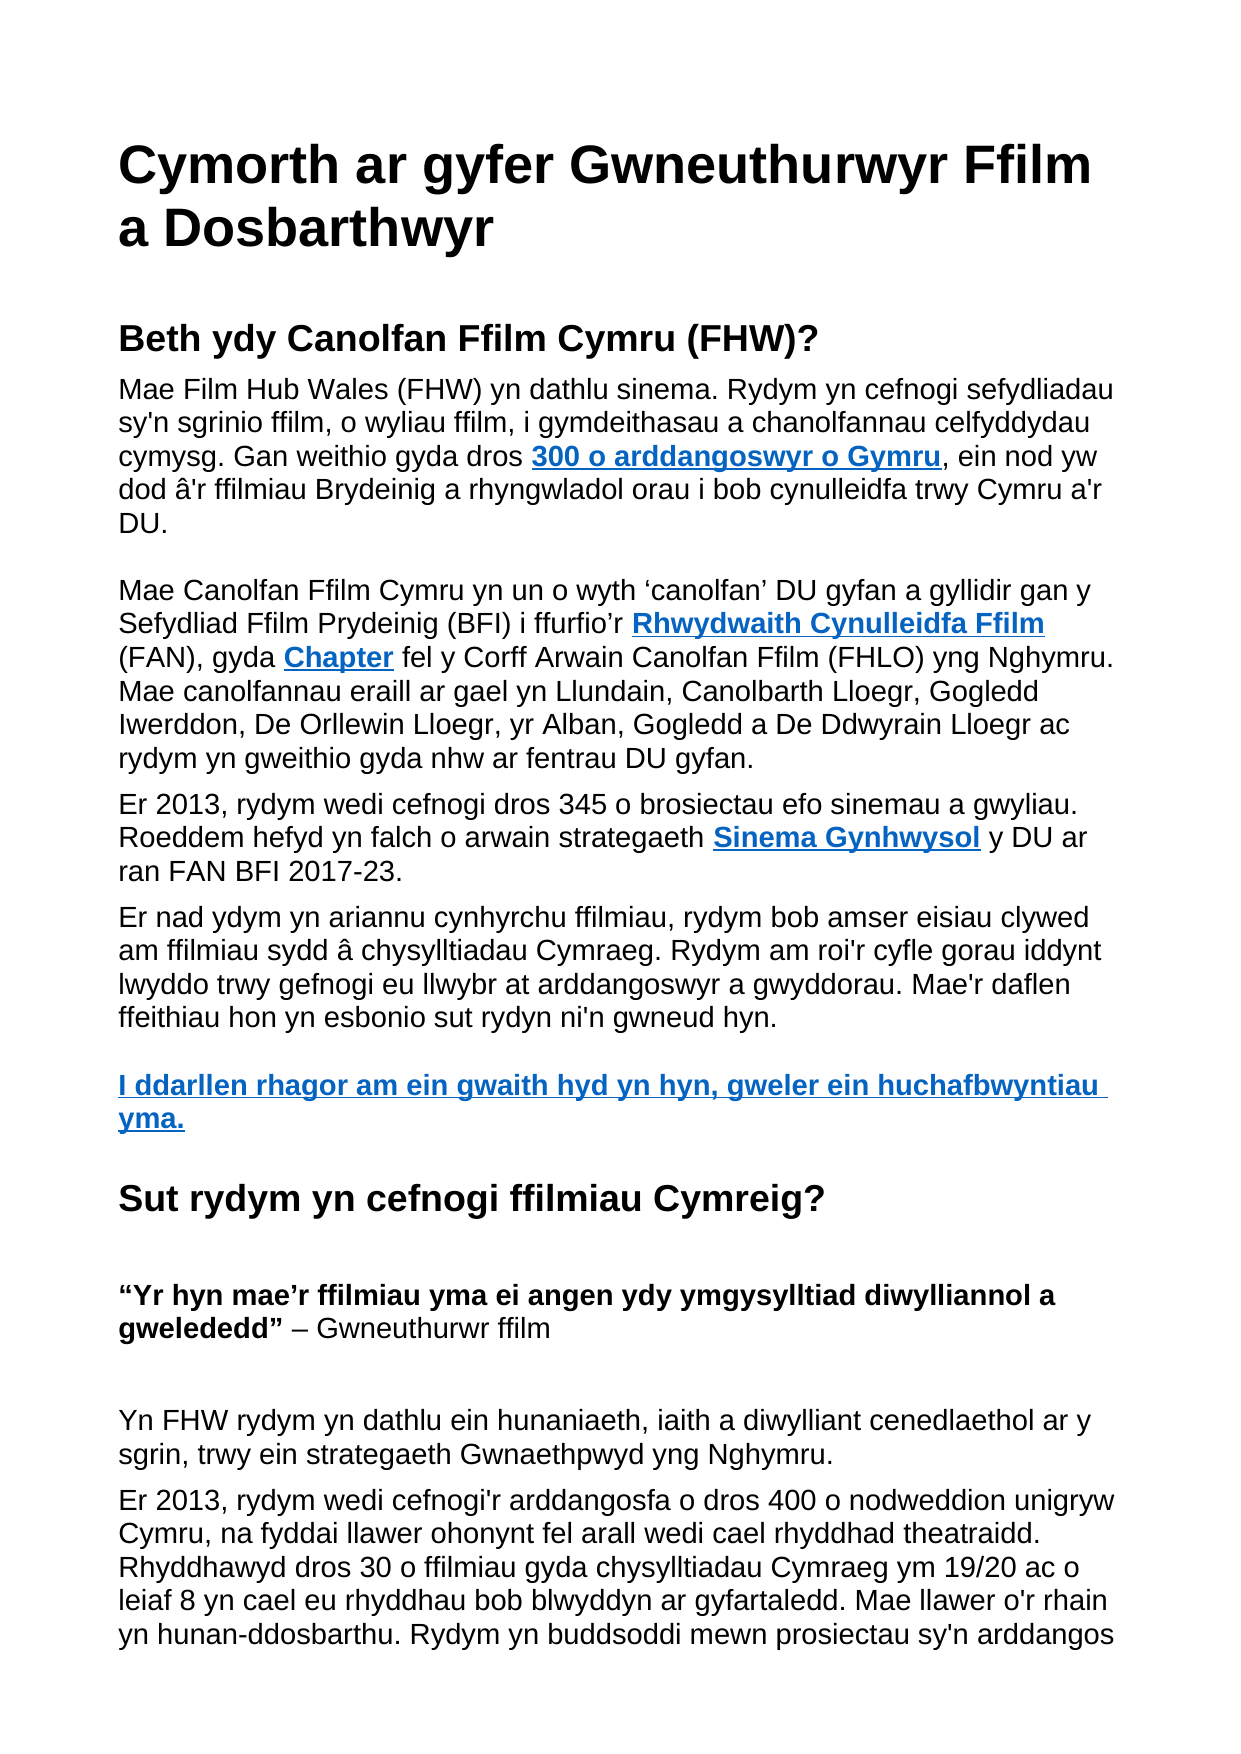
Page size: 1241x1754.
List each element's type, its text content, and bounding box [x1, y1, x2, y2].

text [118, 1483, 1122, 1650]
text Er 2013, rydym wedi cefnogi dros 345 o brosiectau efo sinemau a gwyliau. Roeddem hefyd yn falch o arwain strategaeth Sinema Gynhwysol y DU ar ran FAN BFI 2017-23. [118, 787, 1122, 887]
text “Yr hyn mae’r ffilmiau yma ei angen ydy ymgysylltiad diwylliannol a gwelededd” – Gwneuthurwr ffilm [118, 1277, 1122, 1344]
text Sut rydym yn cefnogi ffilmiau Cymreig? [118, 1176, 1122, 1219]
text Yn FHW rydym yn dathlu ein hunaniaeth, iaith a diwylliant cenedlaethol ar y sgrin, trwy ein strategaeth Gwnaethpwyd yng Nghymru. [118, 1403, 1122, 1470]
text Er nad ydym yn ariannu cynhyrchu ffilmiau, rydym bob amser eisiau clywed am ffilmiau sydd â chysylltiadau Cymraeg. Rydym am roi'r cyfle gorau iddynt lwyddo trwy gefnogi eu llwybr at arddangoswyr a gwyddorau. Mae'r daflen ffeithiau hon yn esbonio sut rydyn ni'n gwneud hyn. I ddarllen rhagor am ein gwaith hyd yn hyn, gweler ein huchafbwyntiau yma. [118, 900, 1122, 1134]
text Beth ydy Canolfan Ffilm Cymru (FHW)? [118, 316, 1122, 359]
title Cymorth ar gyfer Gwneuthurwyr Ffilm a Dosbarthwyr [118, 133, 1122, 257]
text Mae Film Hub Wales (FHW) yn dathlu sinema. Rydym yn cefnogi sefydliadau sy'n sgrinio ffilm, o wyliau ffilm, i gymdeithasau a chanolfannau celfyddydau cymysg. Gan weithio gyda dros 300 o arddangoswyr o Gymru, ein nod yw dod â'r ffilmiau Brydeinig a rhyngwladol orau i bob cynulleidfa trwy Cymru a'r DU. Mae Canolfan Ffilm Cymru yn un o wyth ‘canolfan’ DU gyfan a gyllidir gan y Sefydliad Ffilm Prydeinig (BFI) i ffurfio’r Rhwydwaith Cynulleidfa Ffilm (FAN), gyda Chapter fel y Corff Arwain Canolfan Ffilm (FHLO) yng Nghymru. Mae canolfannau eraill ar gael yn Llundain, Canolbarth Lloegr, Gogledd Iwerddon, De Orllewin Lloegr, yr Alban, Gogledd a De Ddwyrain Lloegr ac rydym yn gweithio gyda nhw ar fentrau DU gyfan. [118, 372, 1122, 774]
